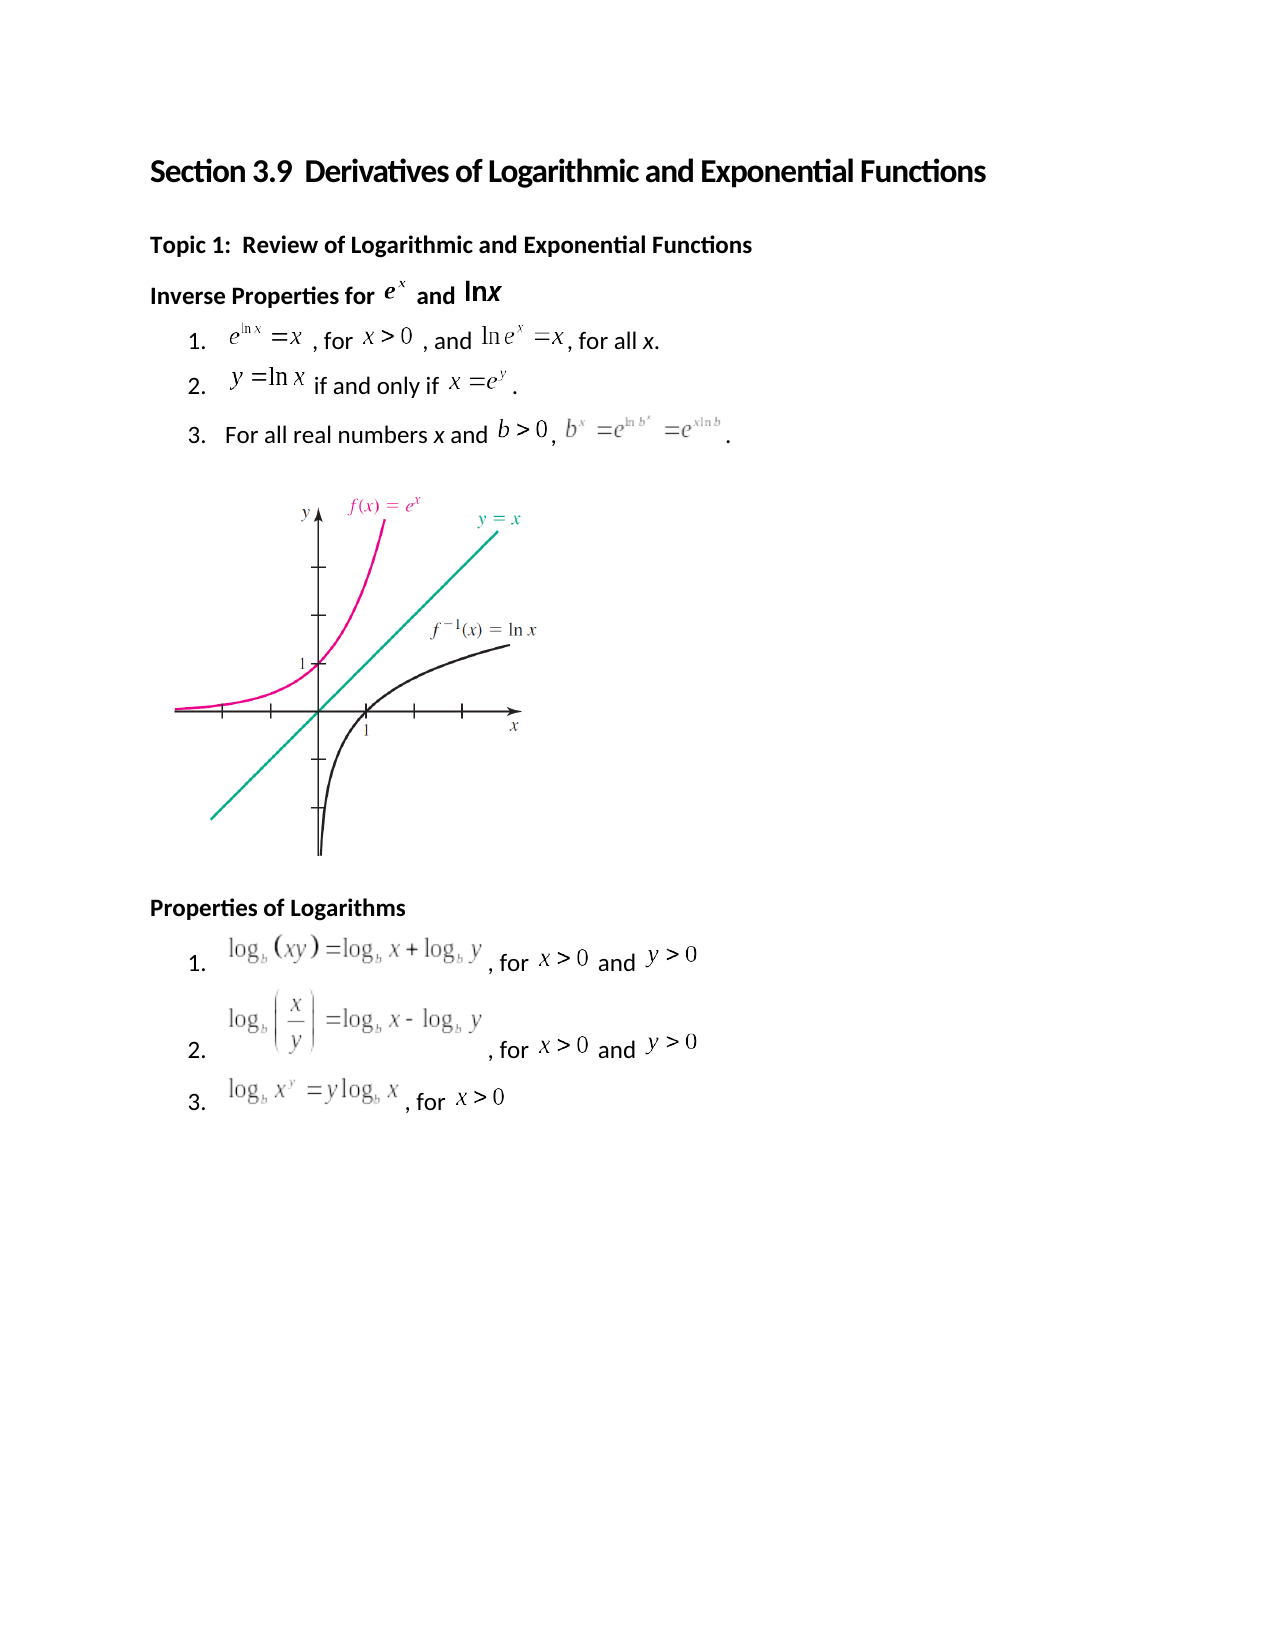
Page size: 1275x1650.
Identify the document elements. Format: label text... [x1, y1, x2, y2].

list For all real numbers x and , . [187, 406, 1125, 450]
list , for and [187, 984, 1125, 1065]
list , for [187, 1071, 1125, 1117]
title Section 3.9 Derivatives of Logarithmic and Exponential Functions [150, 150, 1125, 191]
list if and only if . [187, 362, 1125, 400]
list , for , and , for all x. [187, 317, 1125, 356]
picture [150, 486, 543, 862]
text Properties of Logarithms [150, 892, 1125, 923]
list , for and [187, 929, 1125, 978]
subtitle Topic 1: Review of Logarithmic and Exponential Functions [150, 229, 1125, 259]
text Inverse Properties for and [150, 272, 1125, 311]
